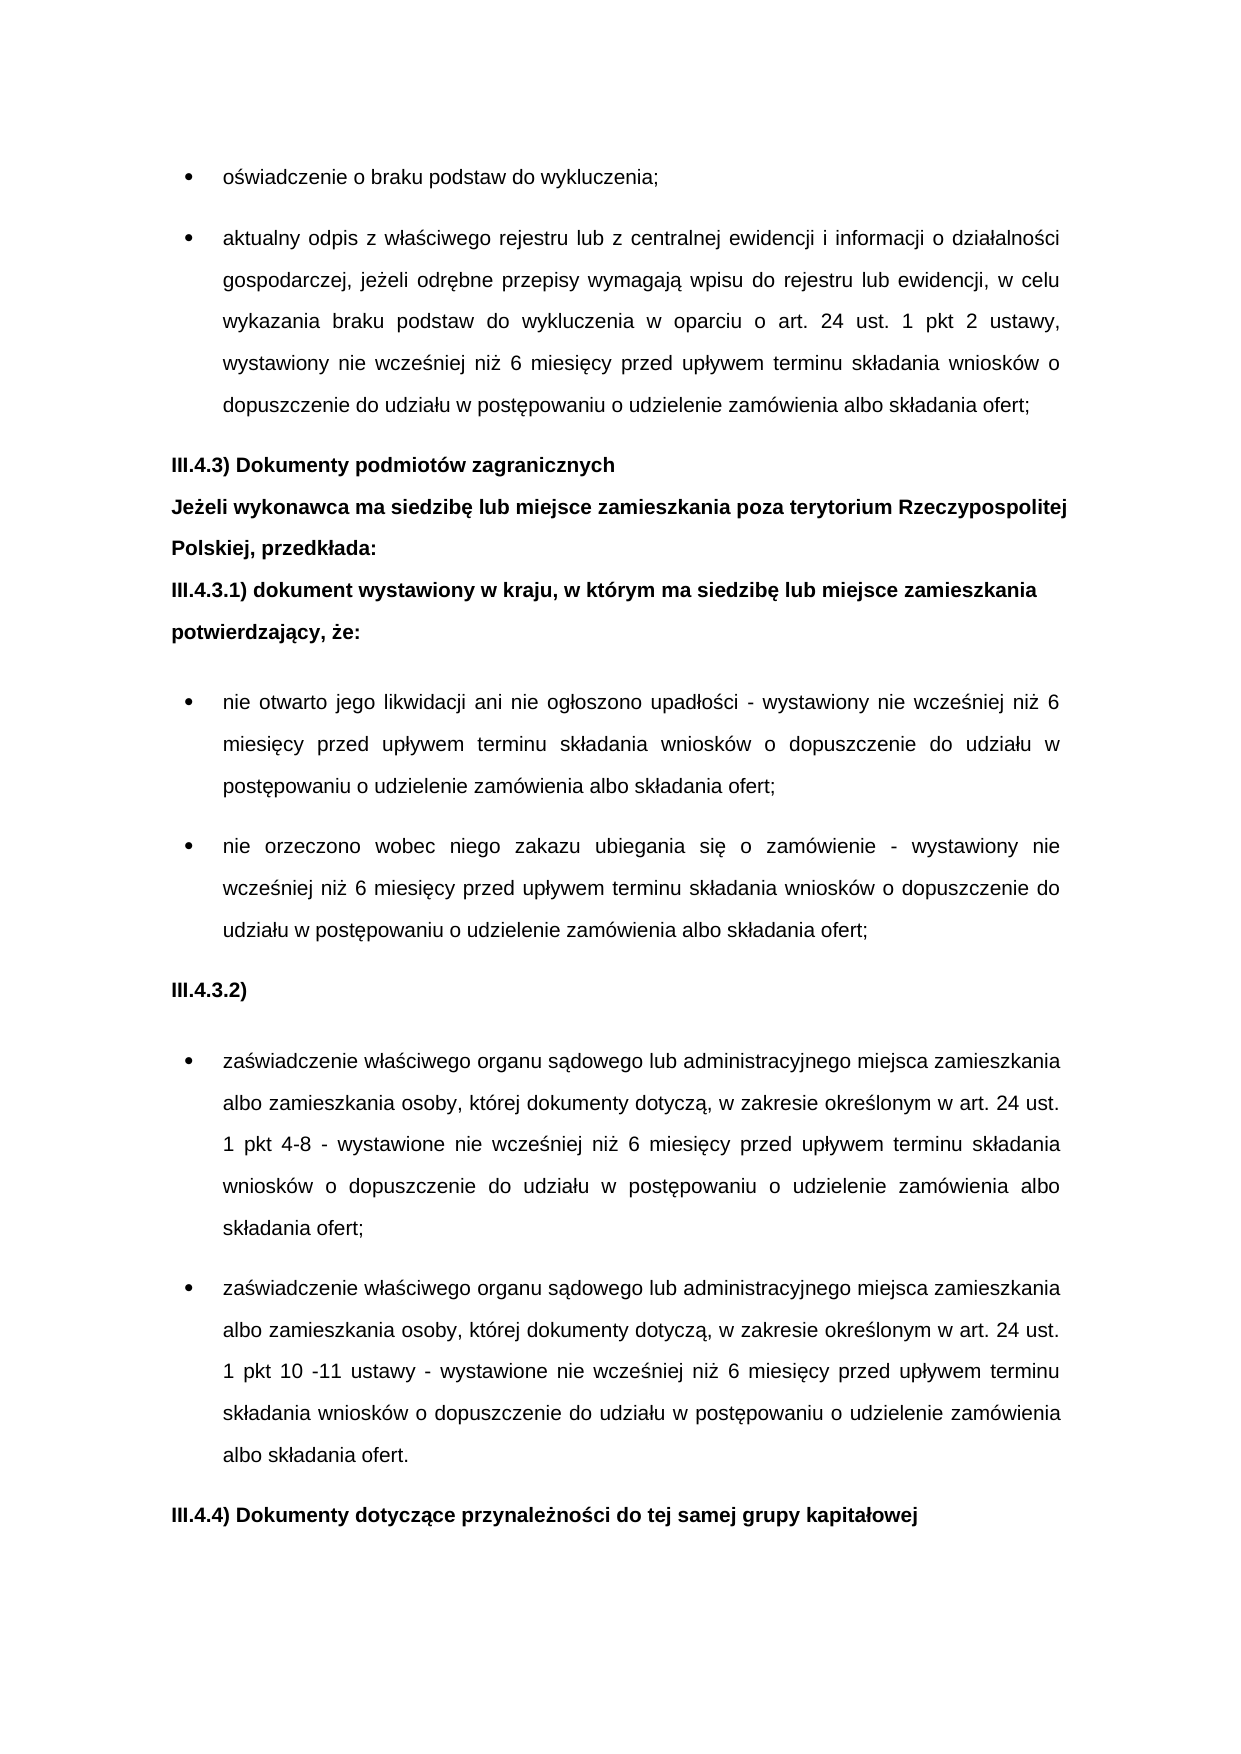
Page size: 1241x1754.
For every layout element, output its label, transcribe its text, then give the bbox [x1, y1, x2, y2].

text III.4.3.2) [171, 960, 1093, 1002]
list zaświadczenie właściwego organu sądowego lub administracyjnego miejsca zamieszkania albo zamieszkania osoby, której dokumenty dotyczą, w zakresie określonym w art. 24 ust. 1 pkt 10 -11 ustawy - wystawione nie wcześniej niż 6 miesięcy przed upływem terminu składania wniosków o dopuszczenie do udziału w postępowaniu o udzielenie zamówienia albo składania ofert. [185, 1258, 1061, 1466]
list zaświadczenie właściwego organu sądowego lub administracyjnego miejsca zamieszkania albo zamieszkania osoby, której dokumenty dotyczą, w zakresie określonym w art. 24 ust. 1 pkt 4-8 - wystawione nie wcześniej niż 6 miesięcy przed upływem terminu składania wniosków o dopuszczenie do udziału w postępowaniu o udzielenie zamówienia albo składania ofert; [185, 1031, 1061, 1239]
text III.4.4) Dokumenty dotyczące przynależności do tej samej grupy kapitałowej [171, 1485, 1093, 1527]
text III.4.3.1) dokument wystawiony w kraju, w którym ma siedzibę lub miejsce zamieszkania potwierdzający, że: [171, 560, 1093, 643]
list aktualny odpis z właściwego rejestru lub z centralnej ewidencji i informacji o działalności gospodarczej, jeżeli odrębne przepisy wymagają wpisu do rejestru lub ewidencji, w celu wykazania braku podstaw do wykluczenia w oparciu o art. 24 ust. 1 pkt 2 ustawy, wystawiony nie wcześniej niż 6 miesięcy przed upływem terminu składania wniosków o dopuszczenie do udziału w postępowaniu o udzielenie zamówienia albo składania ofert; [185, 208, 1061, 416]
list nie otwarto jego likwidacji ani nie ogłoszono upadłości - wystawiony nie wcześniej niż 6 miesięcy przed upływem terminu składania wniosków o dopuszczenie do udziału w postępowaniu o udzielenie zamówienia albo składania ofert; [185, 673, 1061, 798]
list oświadczenie o braku podstaw do wykluczenia; [185, 148, 1061, 189]
text III.4.3) Dokumenty podmiotów zagranicznych [171, 435, 1093, 477]
list nie orzeczono wobec niego zakazu ubiegania się o zamówienie - wystawiony nie wcześniej niż 6 miesięcy przed upływem terminu składania wniosków o dopuszczenie do udziału w postępowaniu o udzielenie zamówienia albo składania ofert; [185, 816, 1061, 941]
text Jeżeli wykonawca ma siedzibę lub miejsce zamieszkania poza terytorium Rzeczypospolitej Polskiej, przedkłada: [171, 477, 1093, 560]
